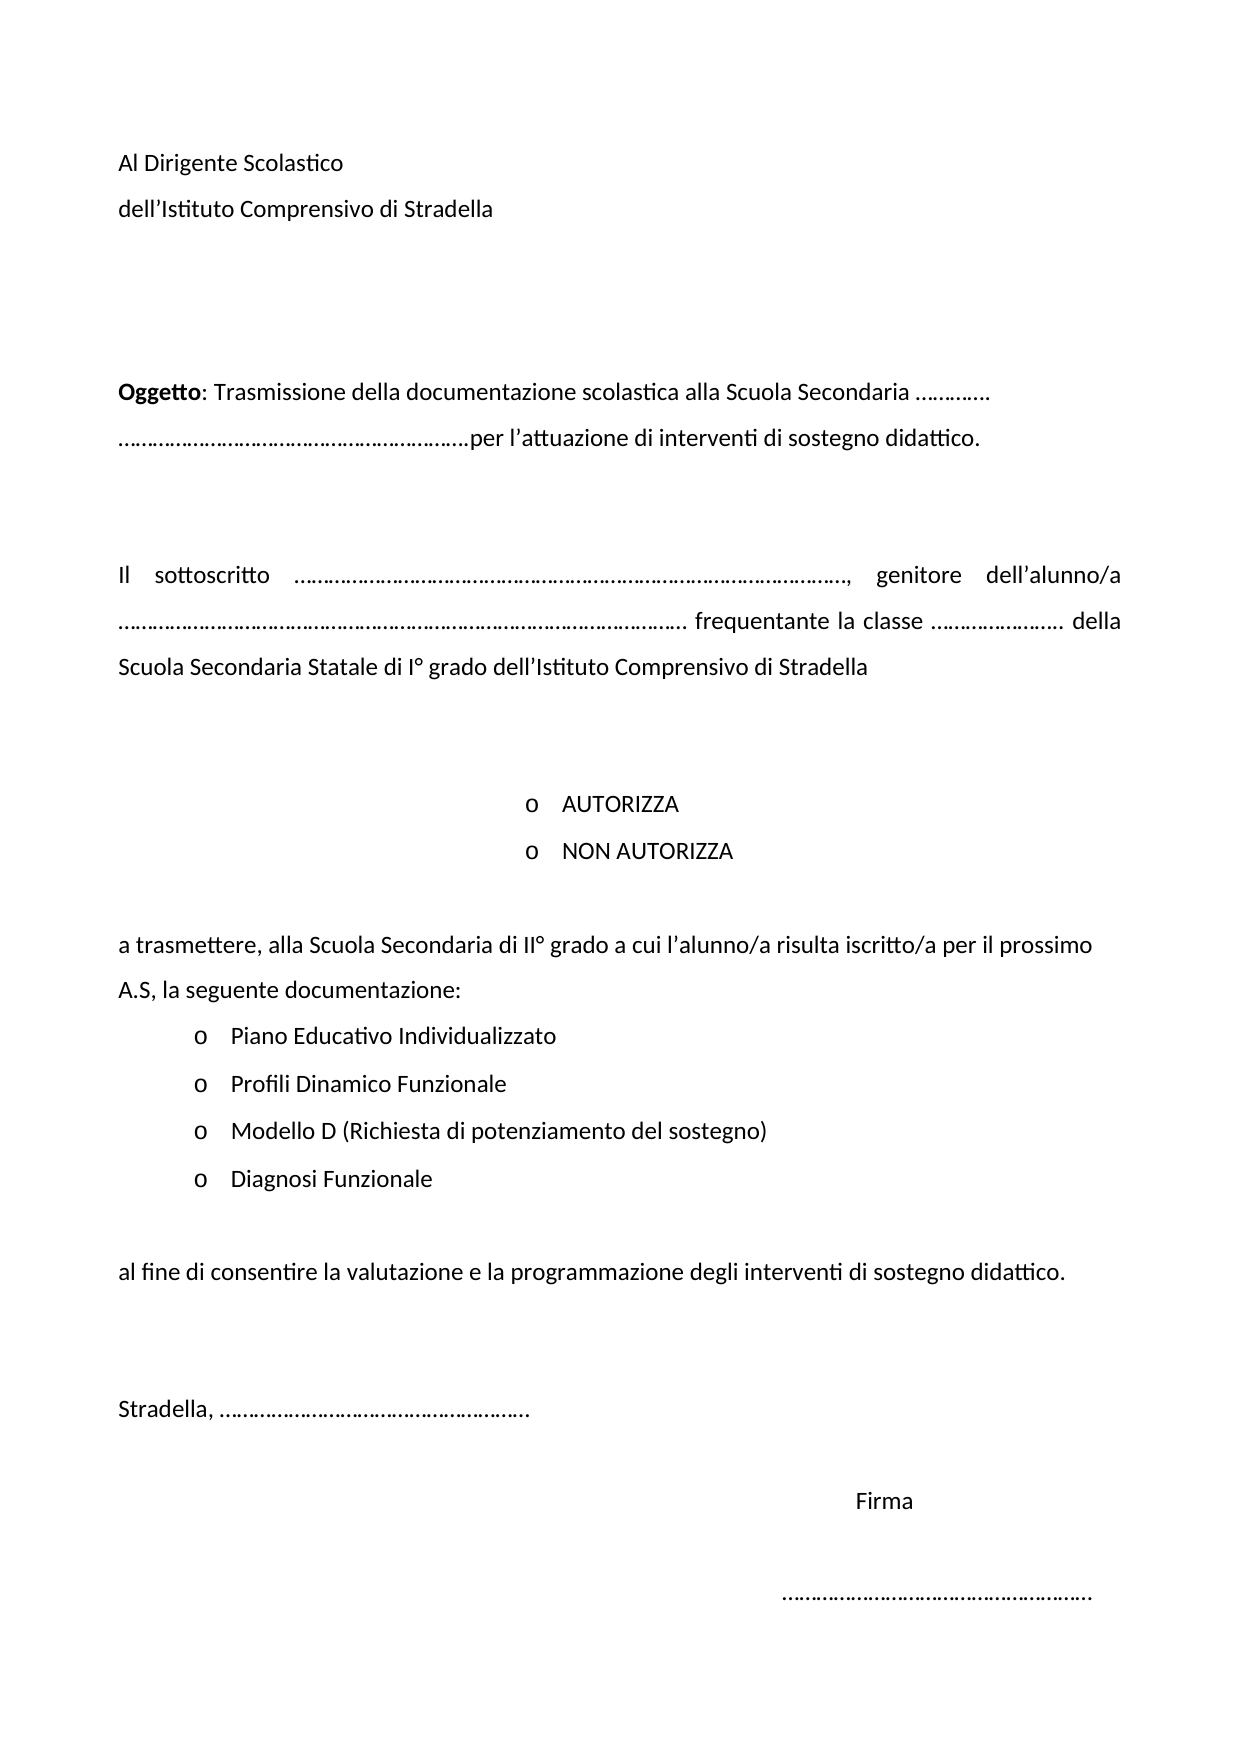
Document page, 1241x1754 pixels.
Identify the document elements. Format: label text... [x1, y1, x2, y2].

text Oggetto: Trasmissione della documentazione scolastica alla Scuola Secondaria …………. …………………………………………………….per l’attuazione di interventi di sostegno didattico. [118, 376, 1122, 452]
text Stradella, ……………………………………………… [118, 1393, 1122, 1424]
text ……………………………………………… [118, 1576, 1122, 1607]
list AUTORIZZA [524, 788, 1122, 819]
text Firma [118, 1485, 1122, 1516]
list Modello D (Richiesta di potenziamento del sostegno) [193, 1115, 1122, 1147]
text Al Dirigente Scolastico [118, 148, 1122, 178]
list Diagnosi Funzionale [193, 1163, 1122, 1195]
text dell’Istituto Comprensivo di Stradella [118, 193, 1122, 224]
text al fine di consentire la valutazione e la programmazione degli interventi di sostegno didattico. [118, 1256, 1122, 1287]
text a trasmettere, alla Scuola Secondaria di II° grado a cui l’alunno/a risulta iscritto/a per il prossimo A.S, la seguente documentazione: [118, 929, 1122, 1005]
text Il sottoscritto ……………………………………………………………………………………, genitore dell’alunno/a ……………………………………………………………………………………… frequentante la classe ………………….. della Scuola Secondaria Statale di I° grado dell’Istituto Comprensivo di Stradella [118, 559, 1122, 681]
list NON AUTORIZZA [524, 835, 1122, 867]
list Profili Dinamico Funzionale [193, 1068, 1122, 1099]
list Piano Educativo Individualizzato [193, 1020, 1122, 1052]
